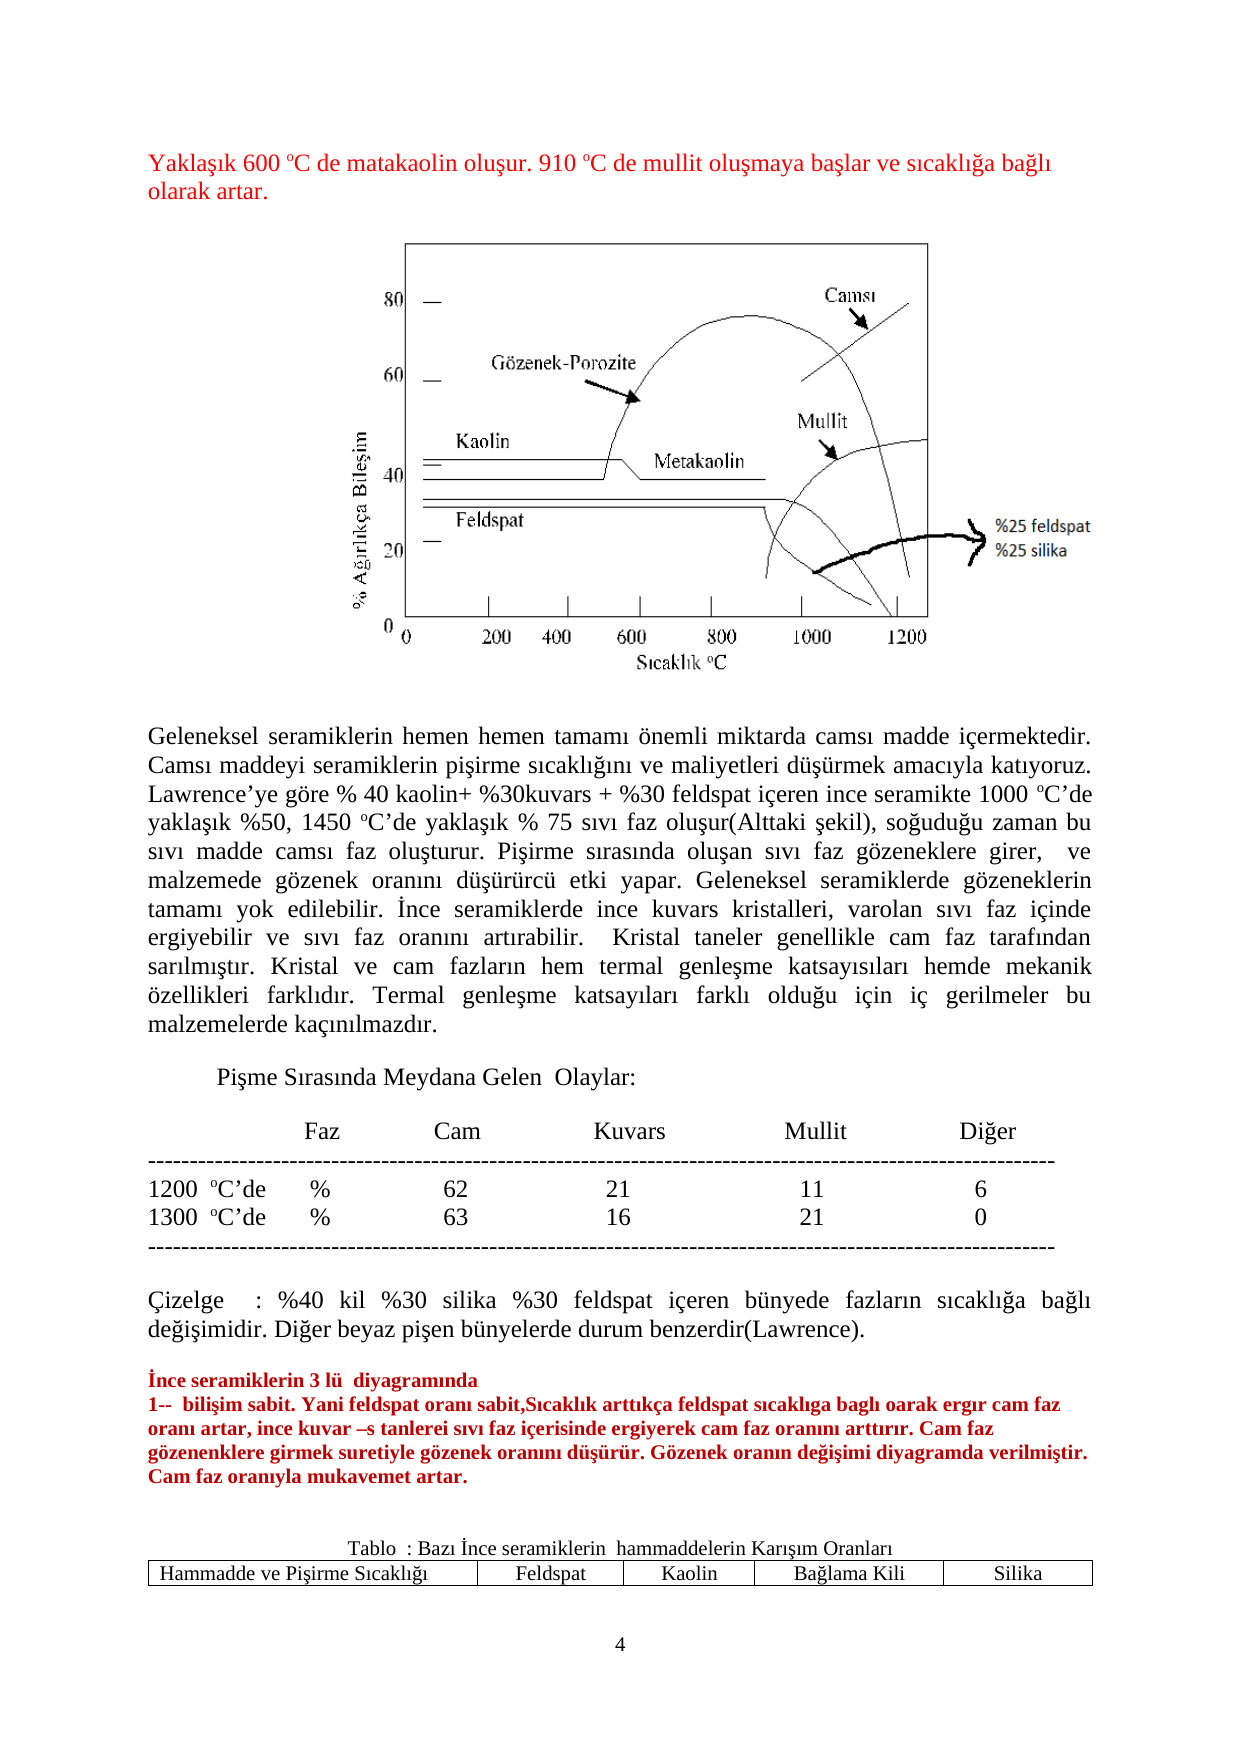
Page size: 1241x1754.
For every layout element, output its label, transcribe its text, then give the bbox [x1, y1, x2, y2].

text İnce seramiklerin 3 lü diyagramında [148, 1367, 1093, 1392]
table_header Silika [944, 1561, 1092, 1585]
table_header Bağlama Kili [755, 1561, 943, 1585]
text Pişme Sırasında Meydana Gelen Olaylar: [148, 1062, 1093, 1091]
text Çizelge : %40 kil %30 silika %30 feldspat içeren bünyede fazların sıcaklığa bağlı değişimidir. Diğer beyaz pişen bünyelerde durum benzerdir(Lawrence). [148, 1285, 1093, 1342]
text Faz Cam Kuvars Mullit Diğer -------------------------------------------------------------------------------------------------------------1200 oC’de % 62 21 11 6 1300 oC’de % 63 16 21 0 ------------------------------------------------------------------------------------------------------------- [148, 1116, 1093, 1260]
table_header Feldspat [478, 1561, 623, 1585]
text Yaklaşık 600 oC de matakaolin oluşur. 910 oC de mullit oluşmaya başlar ve sıcaklığa bağlı olarak artar. [148, 148, 1093, 205]
picture [293, 220, 1164, 697]
text 1-- bilişim sabit. Yani feldspat oranı sabit,Sıcaklık arttıkça feldspat sıcaklıga baglı oarak ergır cam faz oranı artar, ince kuvar –s tanlerei sıvı faz içerisinde ergiyerek cam faz oranını arttırır. Cam faz gözenenklere girmek suretiyle gözenek oranını düşürür. Gözenek oranın değişimi diyagramda verilmiştir. Cam faz oranıyla mukavemet artar. [148, 1392, 1093, 1488]
table_header Hammadde ve Pişirme Sıcaklığı [149, 1561, 477, 1585]
text Tablo : Bazı İnce seramiklerin hammaddelerin Karışım Oranları [148, 1536, 1093, 1560]
table_header Kaolin [624, 1561, 754, 1585]
